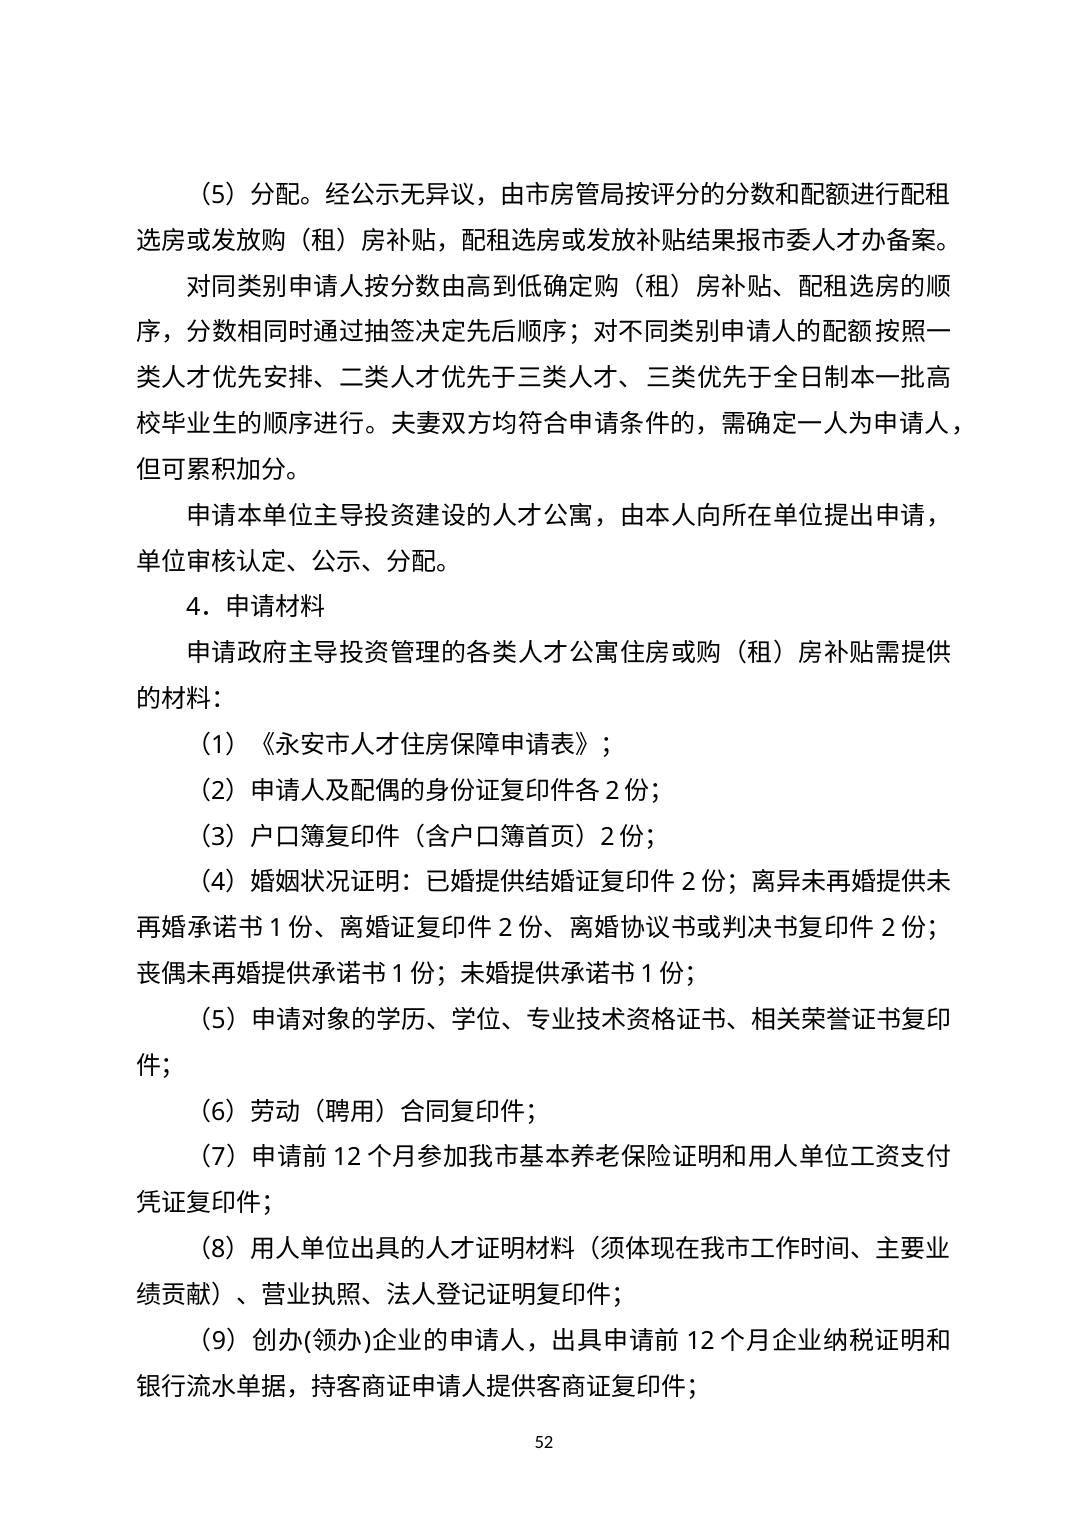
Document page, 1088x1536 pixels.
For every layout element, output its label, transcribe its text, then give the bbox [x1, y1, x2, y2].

text 申请政府主导投资管理的各类人才公寓住房或购（租）房补贴需提供的材料： [136, 625, 952, 717]
text （5）分配。经公示无异议，由市房管局按评分的分数和配额进行配租选房或发放购（租）房补贴，配租选房或发放补贴结果报市委人才办备案。 [136, 167, 952, 258]
text （9）创办(领办)企业的申请人，出具申请前12个月企业纳税证明和银行流水单据，持客商证申请人提供客商证复印件； [136, 1312, 952, 1404]
text 4．申请材料 [136, 579, 952, 625]
text （2）申请人及配偶的身份证复印件各2份； [136, 762, 952, 808]
text （7）申请前12个月参加我市基本养老保险证明和用人单位工资支付凭证复印件； [136, 1129, 952, 1221]
text 申请本单位主导投资建设的人才公寓，由本人向所在单位提出申请，单位审核认定、公示、分配。 [136, 487, 952, 579]
text 对同类别申请人按分数由高到低确定购（租）房补贴、配租选房的顺序，分数相同时通过抽签决定先后顺序；对不同类别申请人的配额按照一类人才优先安排、二类人才优先于三类人才、三类优先于全日制本一批高校毕业生的顺序进行。夫妻双方均符合申请条件的，需确定一人为申请人，但可累积加分。 [136, 258, 952, 487]
text （1）《永安市人才住房保障申请表》； [136, 717, 952, 762]
text （3）户口簿复印件（含户口簿首页）2份； [136, 808, 952, 854]
text （5）申请对象的学历、学位、专业技术资格证书、相关荣誉证书复印件； [136, 992, 952, 1083]
text （4）婚姻状况证明：已婚提供结婚证复印件2份；离异未再婚提供未再婚承诺书1份、离婚证复印件2份、离婚协议书或判决书复印件2份；丧偶未再婚提供承诺书1份；未婚提供承诺书1份； [136, 854, 952, 992]
text （8）用人单位出具的人才证明材料（须体现在我市工作时间、主要业绩贡献）、营业执照、法人登记证明复印件； [136, 1221, 952, 1312]
text （6）劳动（聘用）合同复印件； [136, 1083, 952, 1129]
